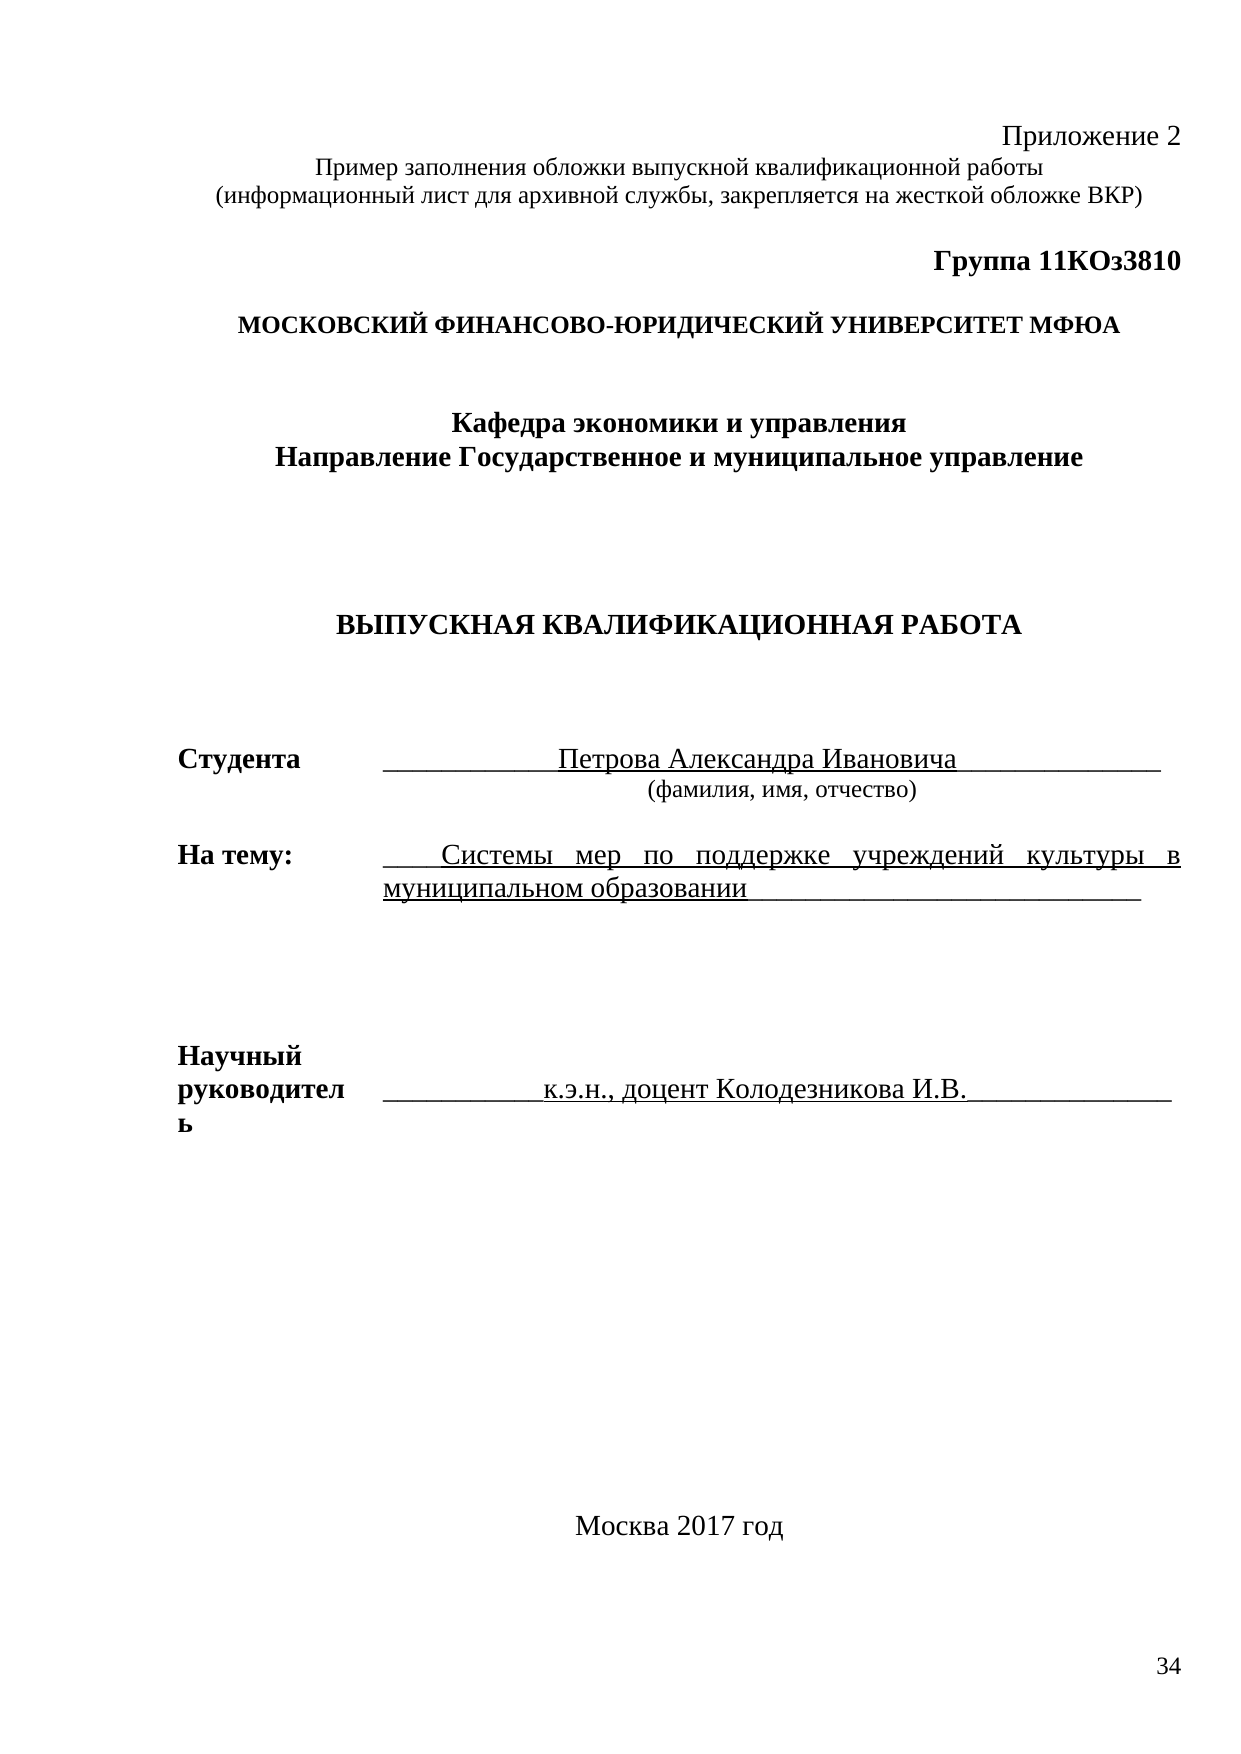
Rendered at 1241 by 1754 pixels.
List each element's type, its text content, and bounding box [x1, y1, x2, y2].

text Пример заполнения обложки выпускной квалификационной работы [177, 152, 1181, 180]
table_cell ____Системы мер по поддержке учреждений культуры в муниципальном образовании___________________________ [372, 837, 1192, 937]
text Москва 2017 год [177, 1508, 1181, 1541]
table_cell Научный руководитель [166, 938, 372, 1139]
text МОСКОВСКИЙ ФИНАНСОВО-ЮРИДИЧЕСКИЙ УНИВЕРСИТЕТ МФЮА [177, 310, 1181, 338]
text Группа 11КОз3810 [177, 243, 1181, 276]
table_cell ___________к.э.н., доцент Колодезникова И.В.______________ [372, 938, 1192, 1139]
table_header ____________Петрова Александра Ивановича______________ (фамилия, имя, отчество) [372, 741, 1192, 837]
text (информационный лист для архивной службы, закрепляется на жесткой обложке ВКР) [177, 180, 1181, 209]
text Направление Государственное и муниципальное управление [177, 439, 1181, 473]
text ВЫПУСКНАЯ КВАЛИФИКАЦИОННАЯ РАБОТА [177, 607, 1181, 640]
text Приложение 2 [177, 118, 1181, 152]
text Кафедра экономики и управления [177, 406, 1181, 439]
table_header Студента [166, 741, 372, 837]
table_cell На тему: [166, 837, 372, 937]
